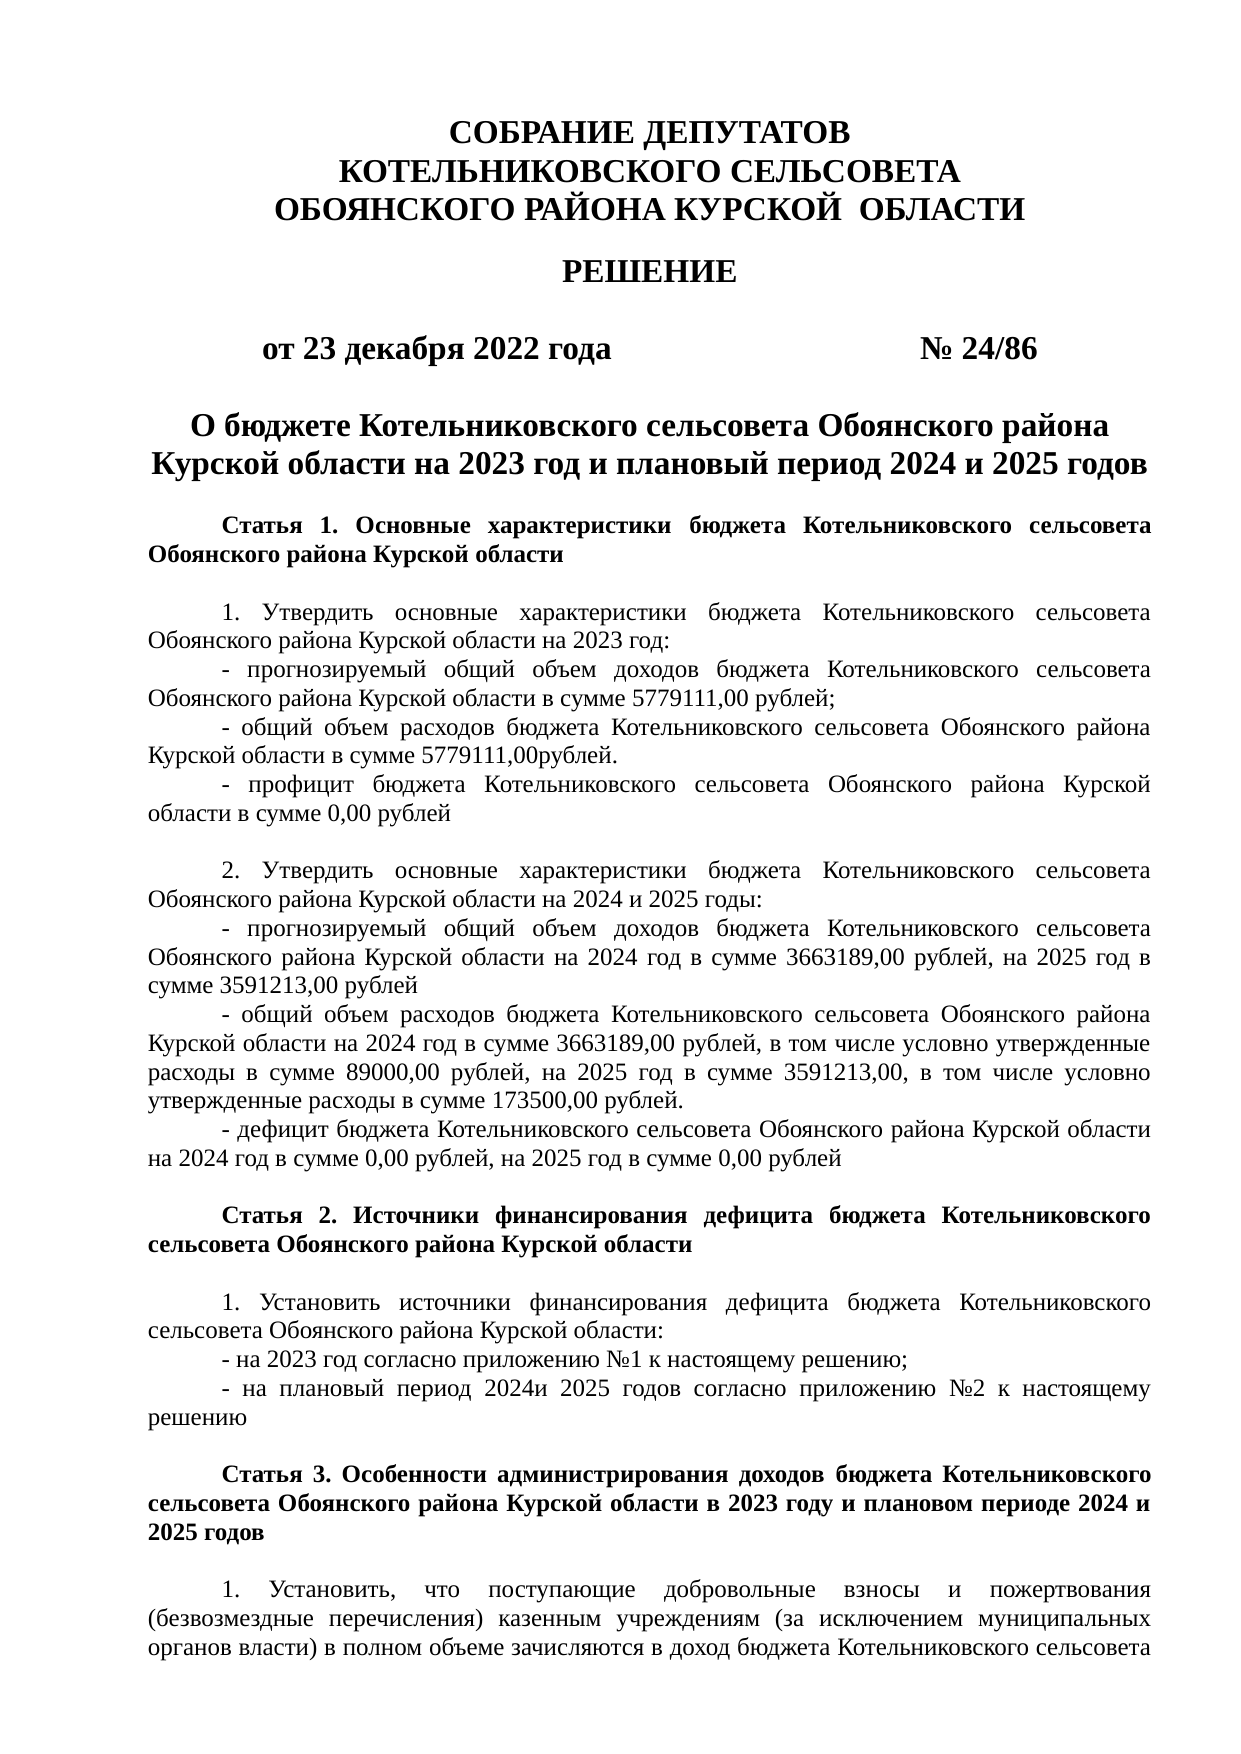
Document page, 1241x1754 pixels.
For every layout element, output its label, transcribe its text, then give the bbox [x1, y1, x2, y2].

text 2. Утвердить основные характеристики бюджета Котельниковского сельсовета Обоянского района Курской области на 2024 и 2025 годы: [148, 855, 1152, 913]
text - прогнозируемый общий объем доходов бюджета Котельниковского сельсовета Обоянского района Курской области на 2024 год в сумме 3663189,00 рублей, на 2025 год в сумме 3591213,00 рублей [148, 913, 1152, 999]
text от 23 декабря 2022 года № 24/86 [148, 328, 1152, 366]
text 1. Утвердить основные характеристики бюджета Котельниковского сельсовета Обоянского района Курской области на 2023 год: [148, 597, 1152, 654]
text 1. Установить источники финансирования дефицита бюджета Котельниковского сельсовета Обоянского района Курской области: [148, 1287, 1152, 1344]
text - общий объем расходов бюджета Котельниковского сельсовета Обоянского района Курской области на 2024 год в сумме 3663189,00 рублей, в том числе условно утвержденные расходы в сумме 89000,00 рублей, на 2025 год в сумме 3591213,00, в том числе условно утвержденные расходы в сумме 173500,00 рублей. [148, 999, 1152, 1114]
text - на плановый период 2024и 2025 годов согласно приложению №2 к настоящему решению [148, 1373, 1152, 1430]
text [148, 1574, 1152, 1660]
text - общий объем расходов бюджета Котельниковского сельсовета Обоянского района Курской области в сумме 5779111,00рублей. [148, 712, 1152, 769]
text - дефицит бюджета Котельниковского сельсовета Обоянского района Курской области на 2024 год в сумме 0,00 рублей, на 2025 год в сумме 0,00 рублей [148, 1114, 1152, 1172]
text Статья 1. Основные характеристики бюджета Котельниковского сельсовета Обоянского района Курской области [148, 510, 1152, 568]
text Статья 2. Источники финансирования дефицита бюджета Котельниковского сельсовета Обоянского района Курской области [148, 1200, 1152, 1258]
text - на 2023 год согласно приложению №1 к настоящему решению; [148, 1344, 1152, 1373]
text - прогнозируемый общий объем доходов бюджета Котельниковского сельсовета Обоянского района Курской области в сумме 5779111,00 рублей; [148, 654, 1152, 712]
text СОБРАНИЕ ДЕПУТАТОВ [148, 112, 1152, 151]
text КОТЕЛЬНИКОВСКОГО СЕЛЬСОВЕТА [148, 151, 1152, 189]
text О бюджете Котельниковского сельсовета Обоянского района Курской области на 2023 год и плановый период 2024 и 2025 годов [148, 405, 1152, 482]
text ОБОЯНСКОГО РАЙОНА КУРСКОЙ ОБЛАСТИ [148, 189, 1152, 227]
text РЕШЕНИЕ [148, 251, 1152, 290]
text Статья 3. Особенности администрирования доходов бюджета Котельниковского сельсовета Обоянского района Курской области в 2023 году и плановом периоде 2024 и 2025 годов [148, 1459, 1152, 1545]
text - профицит бюджета Котельниковского сельсовета Обоянского района Курской области в сумме 0,00 рублей [148, 769, 1152, 827]
